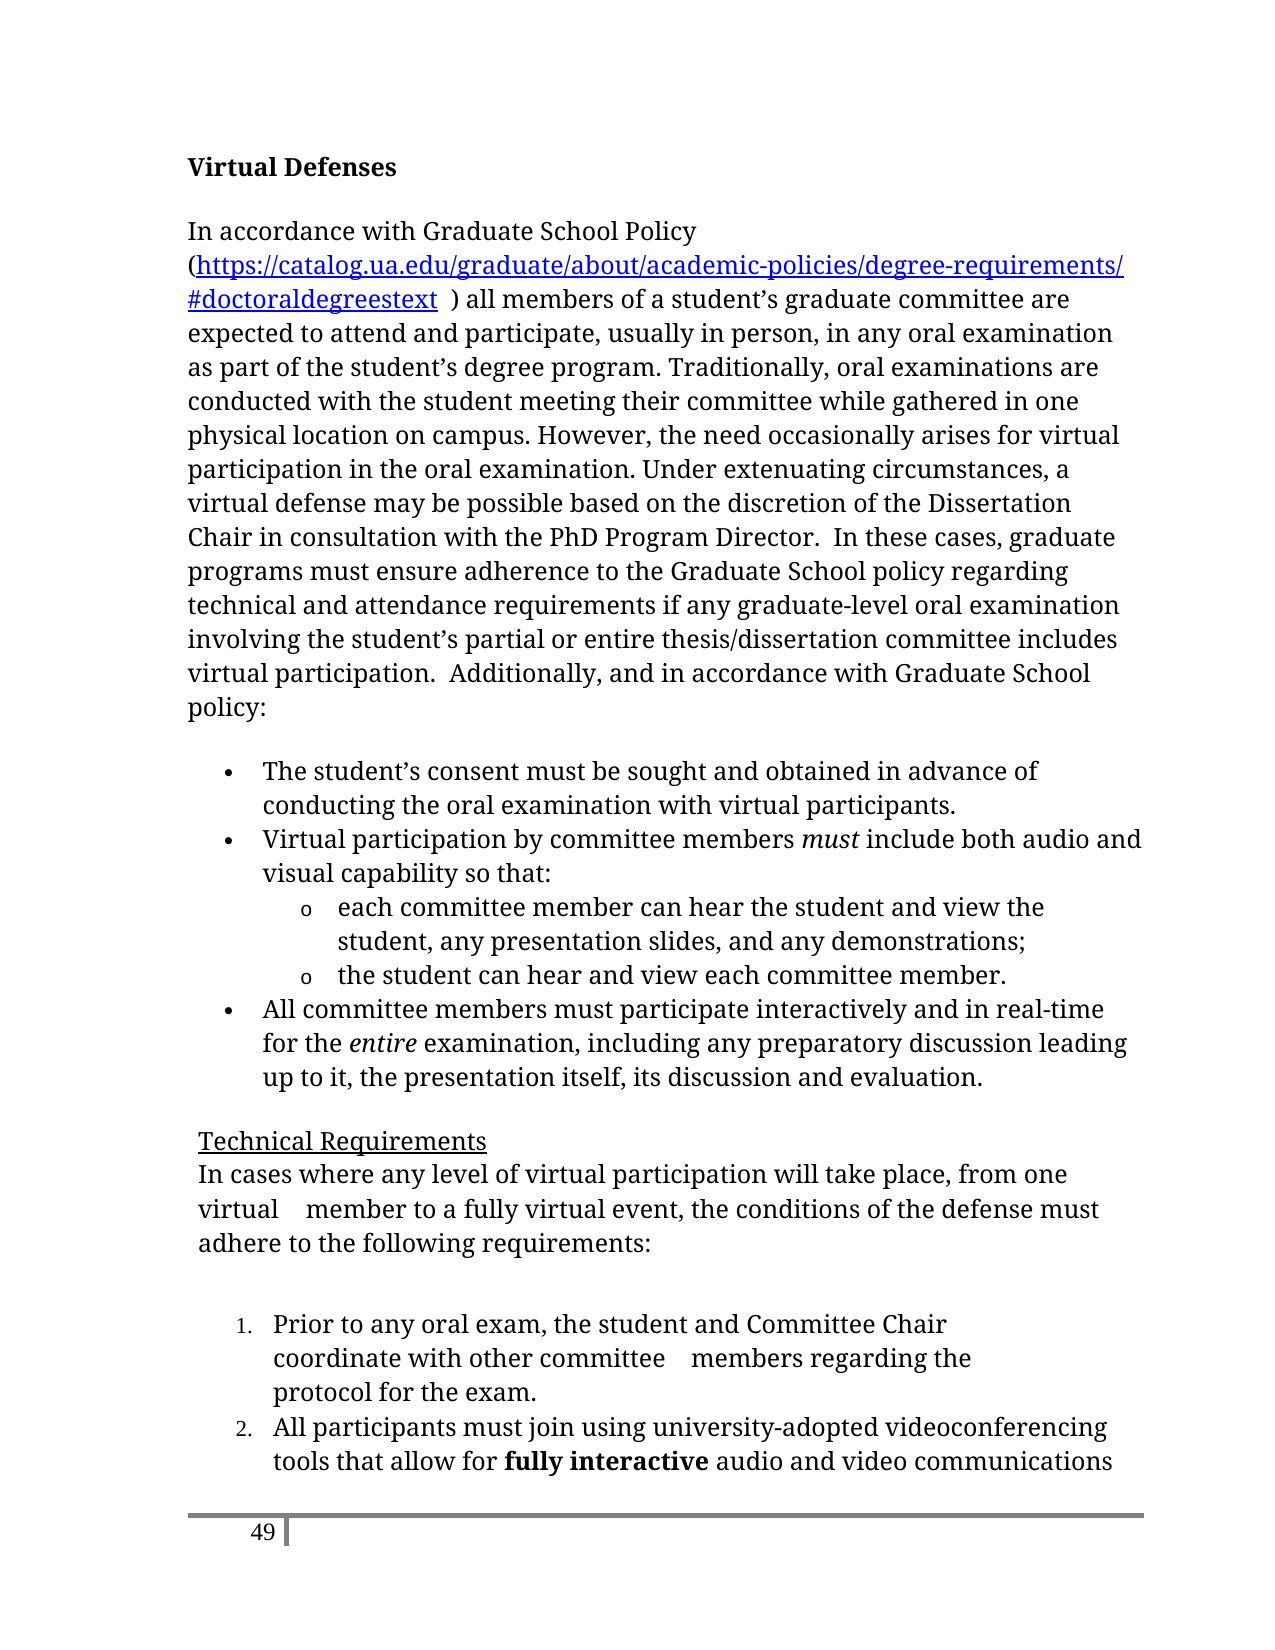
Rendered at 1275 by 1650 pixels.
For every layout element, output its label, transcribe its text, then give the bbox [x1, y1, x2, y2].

list The student’s consent must be sought and obtained in advance of conducting the oral examination with virtual participants. [225, 753, 1144, 821]
list each committee member can hear the student and view the student, any presentation slides, and any demonstrations; [300, 889, 1144, 958]
text Technical Requirements [198, 1123, 1144, 1157]
text In cases where any level of virtual participation will take place, from one virtual member to a fully virtual event, the conditions of the defense must adhere to the following requirements: [198, 1157, 1127, 1259]
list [235, 1409, 1118, 1477]
list Prior to any oral exam, the student and Committee Chair coordinate with other committee members regarding the protocol for the exam. [235, 1307, 1057, 1409]
list Virtual participation by committee members must include both audio and visual capability so that: [225, 821, 1144, 889]
list the student can hear and view each committee member. [300, 958, 1144, 992]
text In accordance with Graduate School Policy (https://catalog.ua.edu/graduate/about/academic-policies/degree-requirements/#doctoraldegreestext ) all members of a student’s graduate committee are expected to attend and participate, usually in person, in any oral examination as part of the student’s degree program. Traditionally, oral examinations are conducted with the student meeting their committee while gathered in one physical location on campus. However, the need occasionally arises for virtual participation in the oral examination. Under extenuating circumstances, a virtual defense may be possible based on the discretion of the Dissertation Chair in consultation with the PhD Program Director. In these cases, graduate programs must ensure adherence to the Graduate School policy regarding technical and attendance requirements if any graduate-level oral examination involving the student’s partial or entire thesis/dissertation committee includes virtual participation. Additionally, and in accordance with Graduate School policy: [187, 213, 1144, 724]
text Virtual Defenses [187, 150, 1144, 184]
list All committee members must participate interactively and in real-time for the entire examination, including any preparatory discussion leading up to it, the presentation itself, its discussion and evaluation. [225, 992, 1144, 1094]
